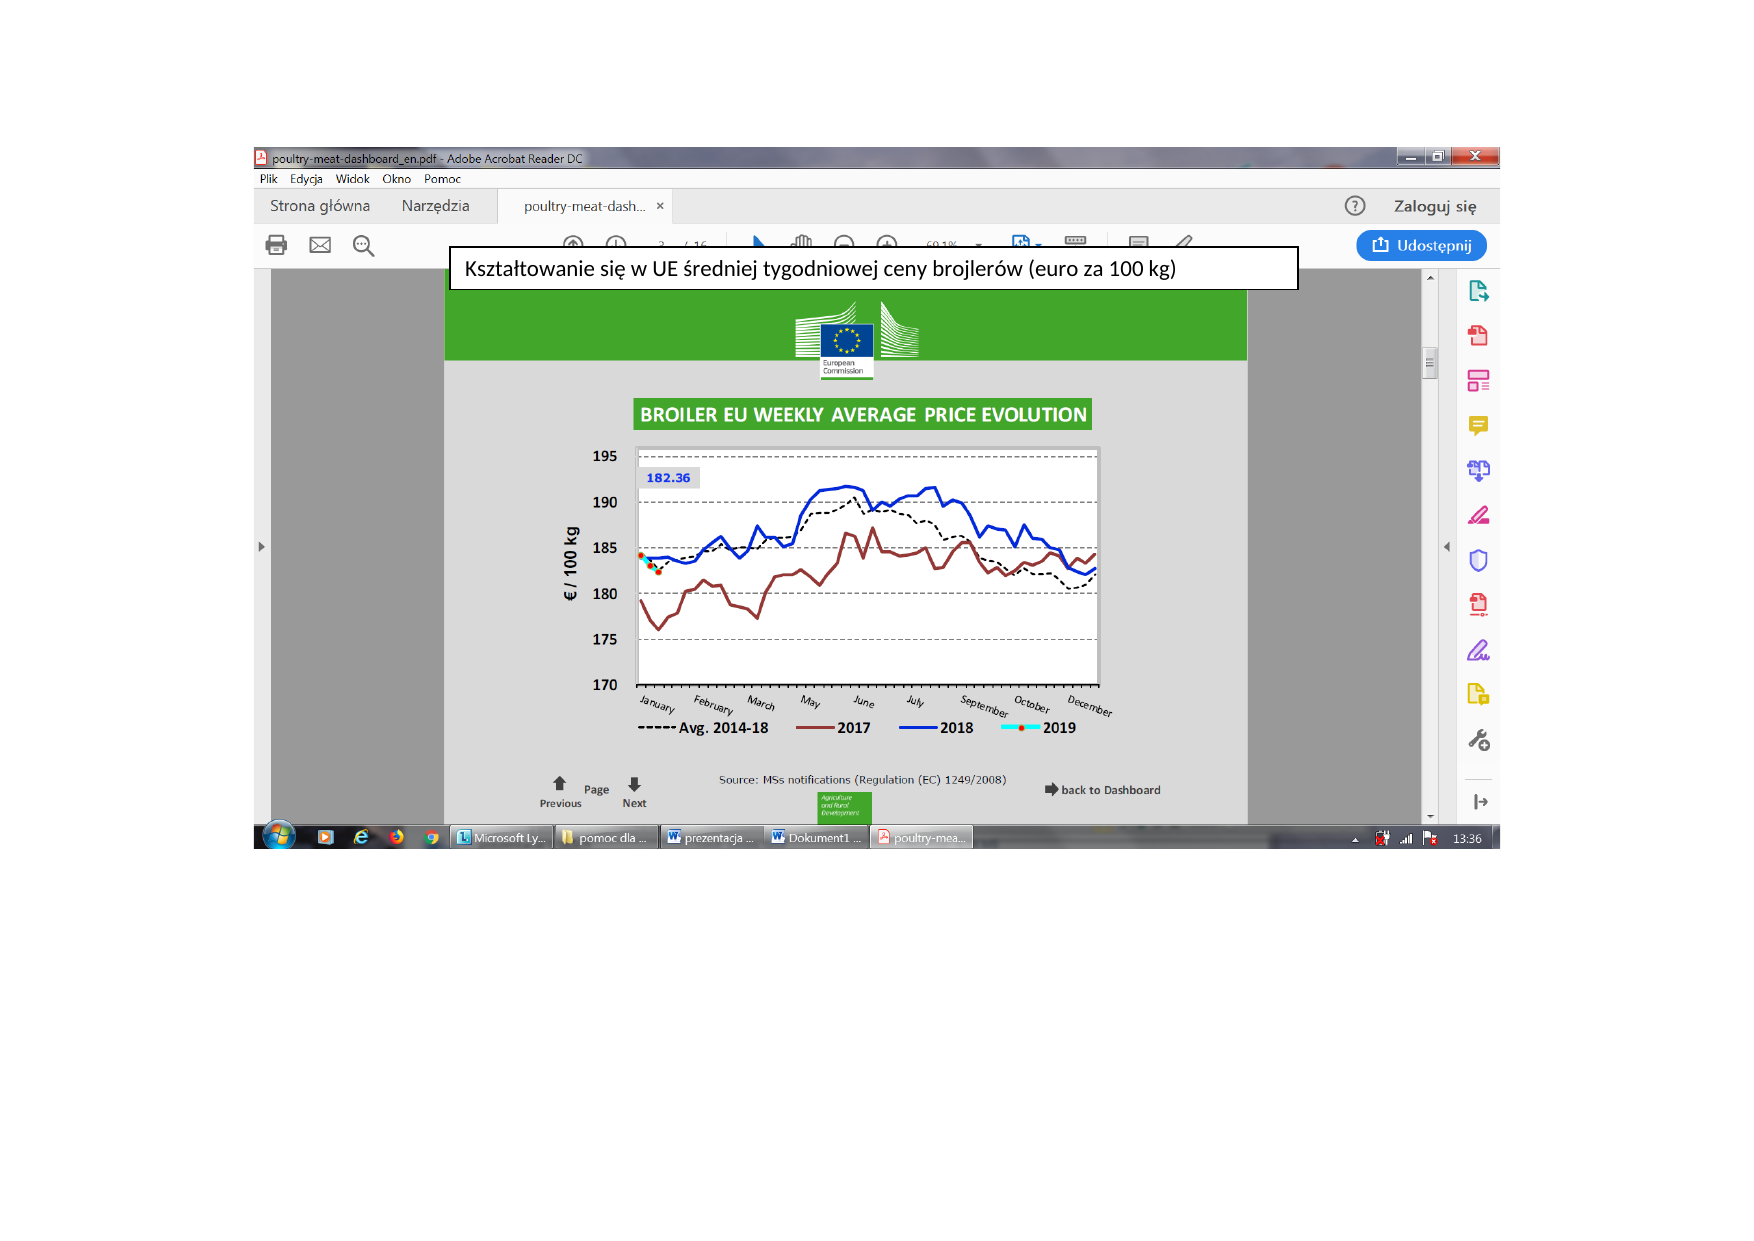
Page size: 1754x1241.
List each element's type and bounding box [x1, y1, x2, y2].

picture [253, 147, 1500, 849]
